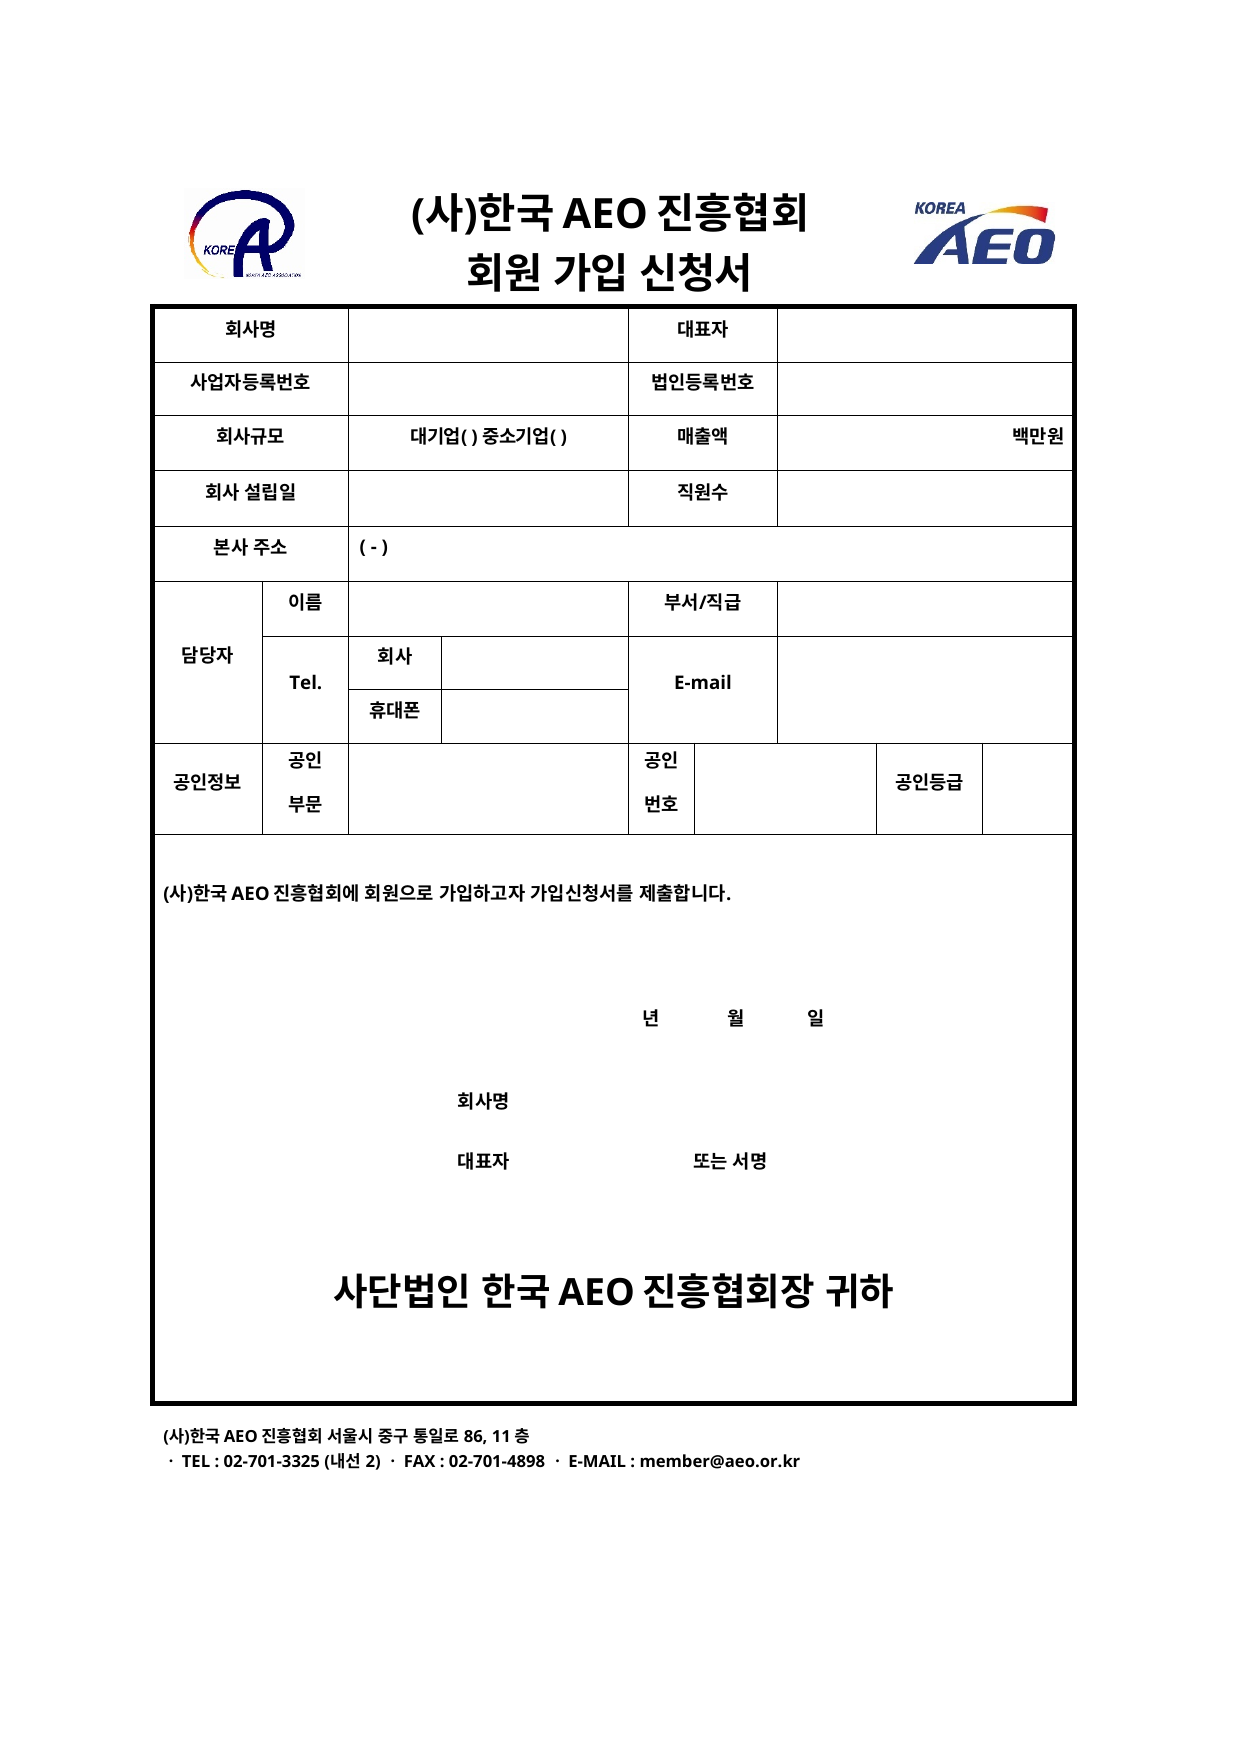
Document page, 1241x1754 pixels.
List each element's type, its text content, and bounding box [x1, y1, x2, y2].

table_cell [349, 471, 628, 526]
table_cell (사)한국AEO진흥협회에 회원으로 가입하고자 가입신청서를 제출합니다. 년 월 일 회사명 대표자 또는 서명 [155, 835, 1072, 1244]
table_cell 회사규모 [155, 416, 348, 470]
table_cell 공인등급 [877, 744, 982, 834]
table_cell [778, 309, 1072, 361]
picture [913, 202, 1056, 264]
table_cell ( - ) [349, 527, 1072, 581]
table_cell E-mail [629, 637, 777, 743]
table_cell [349, 309, 628, 361]
table_cell 부서/직급 [629, 582, 777, 636]
table_header [881, 177, 1088, 304]
table_cell [442, 637, 628, 689]
table_cell [349, 582, 628, 636]
table_cell [778, 363, 1072, 415]
table_cell [442, 690, 628, 743]
table_cell 휴대폰 [349, 690, 441, 743]
table_cell [349, 363, 628, 415]
table_cell 백만원 [778, 416, 1072, 470]
table_cell 이름 [263, 582, 348, 636]
table_cell 공인 번호 [629, 744, 694, 834]
table_cell 회사명 [155, 309, 348, 361]
picture [184, 188, 305, 279]
table_cell 공인 부문 [263, 744, 348, 834]
table_cell [349, 744, 628, 834]
table_cell [695, 744, 876, 834]
table_cell [778, 637, 1072, 743]
table_header [150, 177, 339, 304]
table_cell 공인정보 [155, 744, 262, 834]
table_cell 법인등록번호 [629, 363, 777, 415]
table_cell [778, 582, 1072, 636]
table_cell 회사 설립일 [155, 471, 348, 526]
table_cell (사)한국AEO진흥협회 서울시 중구 통일로 86, 11층 ㆍTEL : 02-701-3325 (내선 2) ㆍFAX : 02-701-4898 ㆍE-MAIL : member@aeo.or.kr [153, 1406, 1075, 1490]
table_cell 대표자 [629, 309, 777, 361]
table_cell 본사 주소 [155, 527, 348, 581]
table_cell [778, 471, 1072, 526]
table_header (사)한국AEO진흥협회 회원 가입 신청서 [339, 177, 881, 304]
table_cell 사업자등록번호 [155, 363, 348, 415]
table_cell 담당자 [155, 582, 262, 743]
table_cell 대기업( ) 중소기업( ) [349, 416, 628, 470]
table_cell 사단법인 한국AEO진흥협회장 귀하 [155, 1244, 1072, 1401]
table_cell 직원수 [629, 471, 777, 526]
table_cell Tel. [263, 637, 348, 743]
table_cell 회사 [349, 637, 441, 689]
table_cell 매출액 [629, 416, 777, 470]
table_cell [983, 744, 1072, 834]
